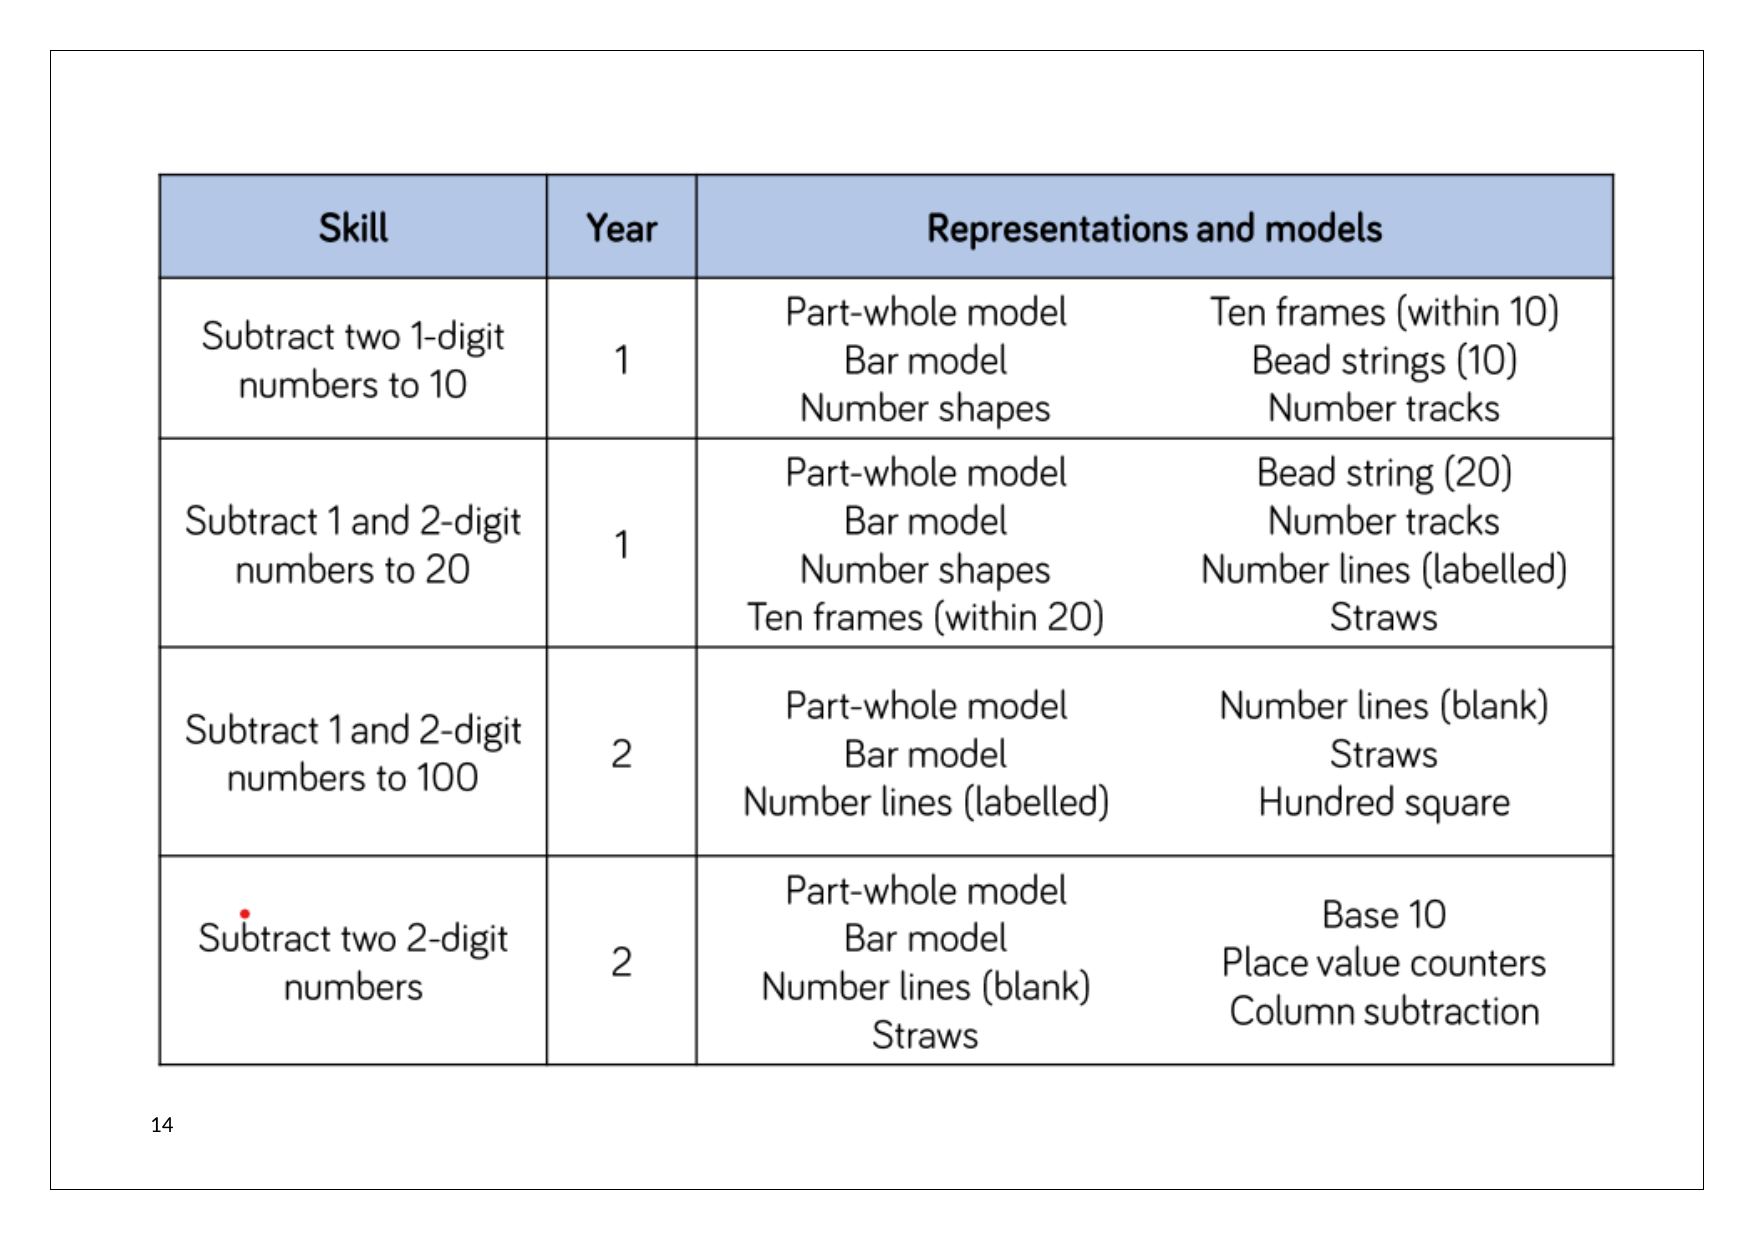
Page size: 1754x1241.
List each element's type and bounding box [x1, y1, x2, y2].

picture [150, 150, 1626, 1091]
